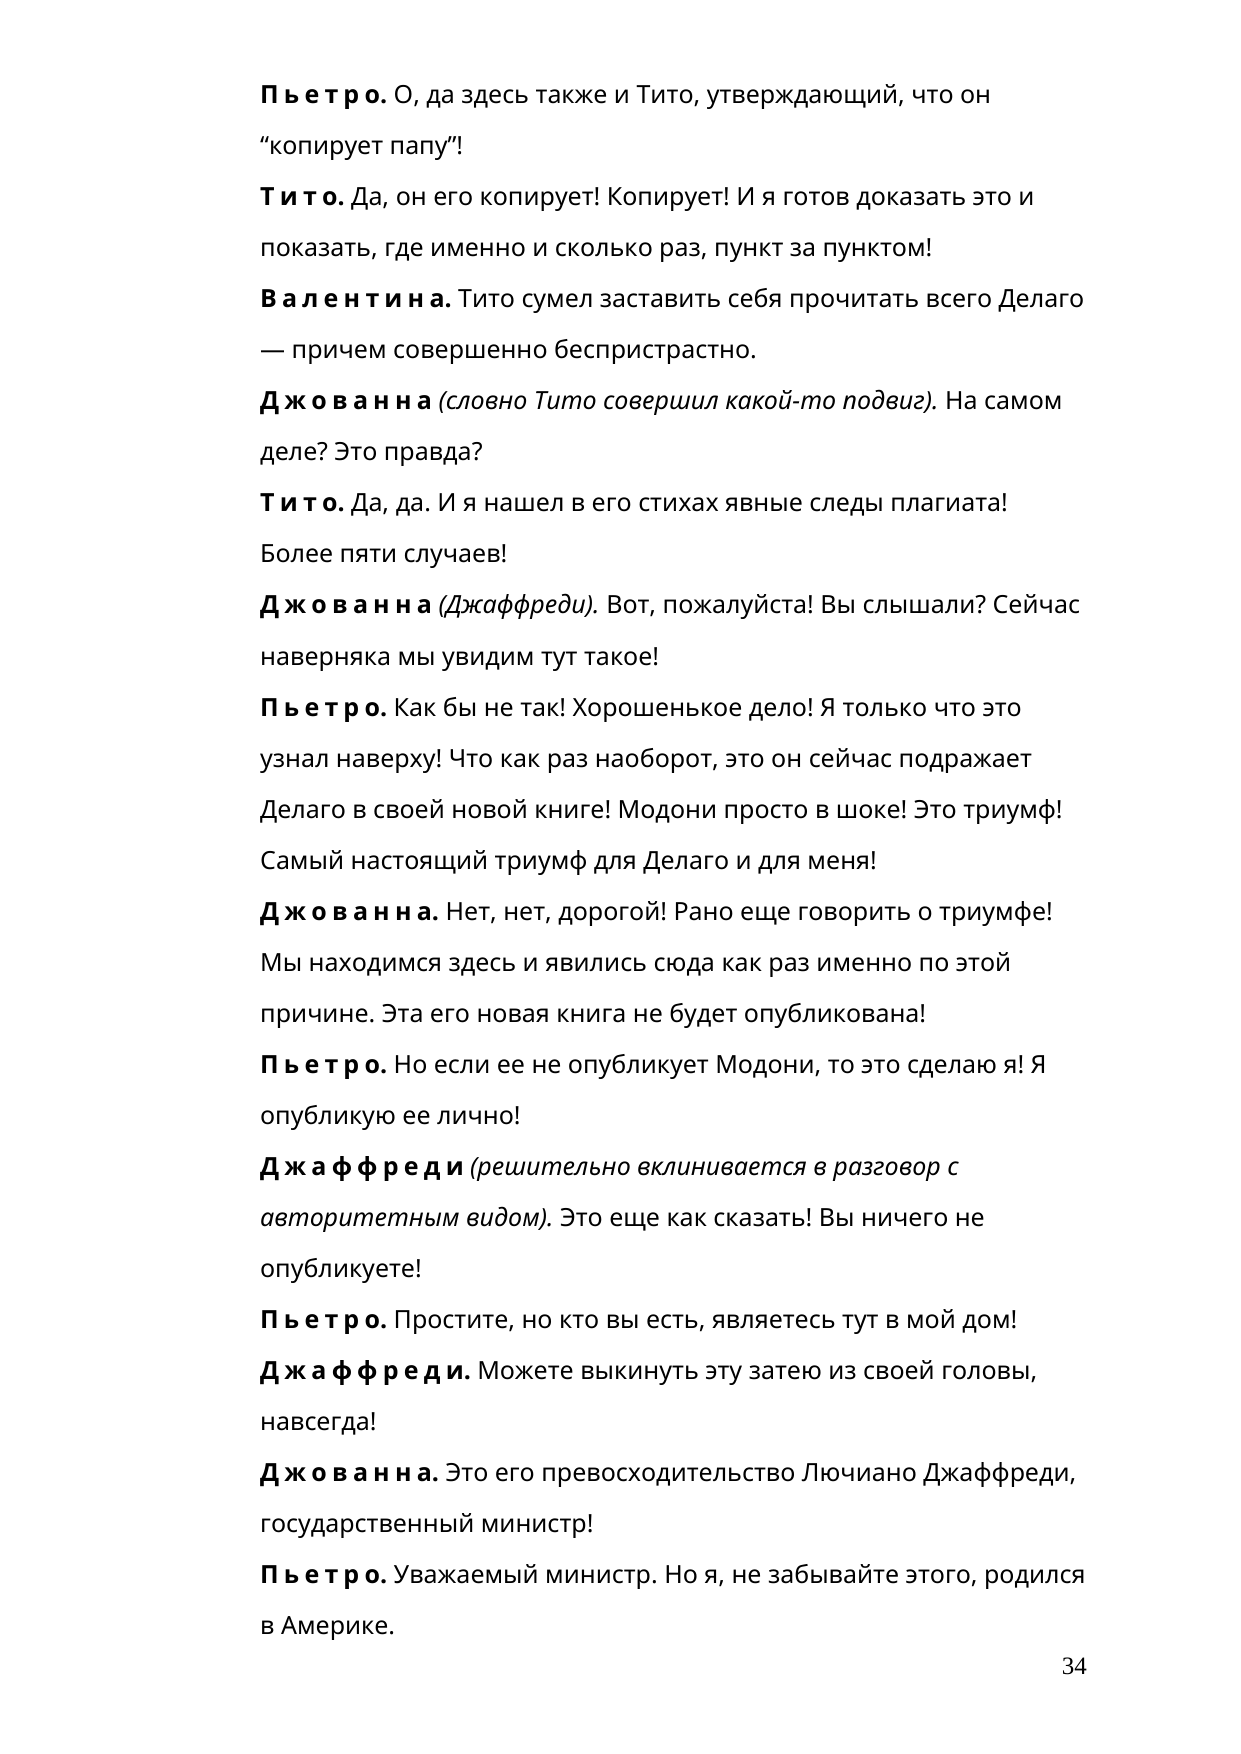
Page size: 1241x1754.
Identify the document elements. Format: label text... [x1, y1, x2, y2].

text Пьетро. Но если ее не опубликует Модони, то это сделаю я! Я опубликую ее лично! [260, 1047, 1087, 1132]
text Пьетро. Уважаемый министр. Но я, не забывайте этого, родился в Америке. [260, 1557, 1087, 1642]
text Тито. Да, он его копирует! Копирует! И я готов доказать это и показать, где именно и сколько раз, пункт за пунктом! [260, 179, 1087, 264]
text Джаффреди (решительно вклинивается в разговор с авторитетным видом). Это еще как сказать! Вы ничего не опубликуете! [260, 1149, 1087, 1285]
text Джаффреди. Можете выкинуть эту затею из своей головы, навсегда! [260, 1353, 1087, 1438]
text Пьетро. Простите, но кто вы есть, являетесь тут в мой дом! [260, 1302, 1087, 1336]
text Тито. Да, да. И я нашел в его стихах явные следы плагиата! Более пяти случаев! [260, 485, 1087, 570]
text Пьетро. О, да здесь также и Тито, утверждающий, что он “копирует папу”! [260, 77, 1087, 162]
text Джованна (Джаффреди). Вот, пожалуйста! Вы слышали? Сейчас наверняка мы увидим тут такое! [260, 587, 1087, 672]
text Джованна. Нет, нет, дорогой! Рано еще говорить о триумфе! Мы находимся здесь и явились сюда как раз именно по этой причине. Эта его новая книга не будет опубликована! [260, 893, 1087, 1029]
text Пьетро. Как бы не так! Хорошенькое дело! Я только что это узнал наверху! Что как раз наоборот, это он сейчас подражает Делаго в своей новой книге! Модони просто в шоке! Это триумф! Самый настоящий триумф для Делаго и для меня! [260, 689, 1087, 876]
text Джованна. Это его превосходительство Лючиано Джаффреди, государственный министр! [260, 1455, 1087, 1540]
text Джованна (словно Тито совершил какой-то подвиг). На самом деле? Это правда? [260, 383, 1087, 468]
text Валентина. Тито сумел заставить себя прочитать всего Делаго — причем совершенно беспристрастно. [260, 281, 1087, 366]
